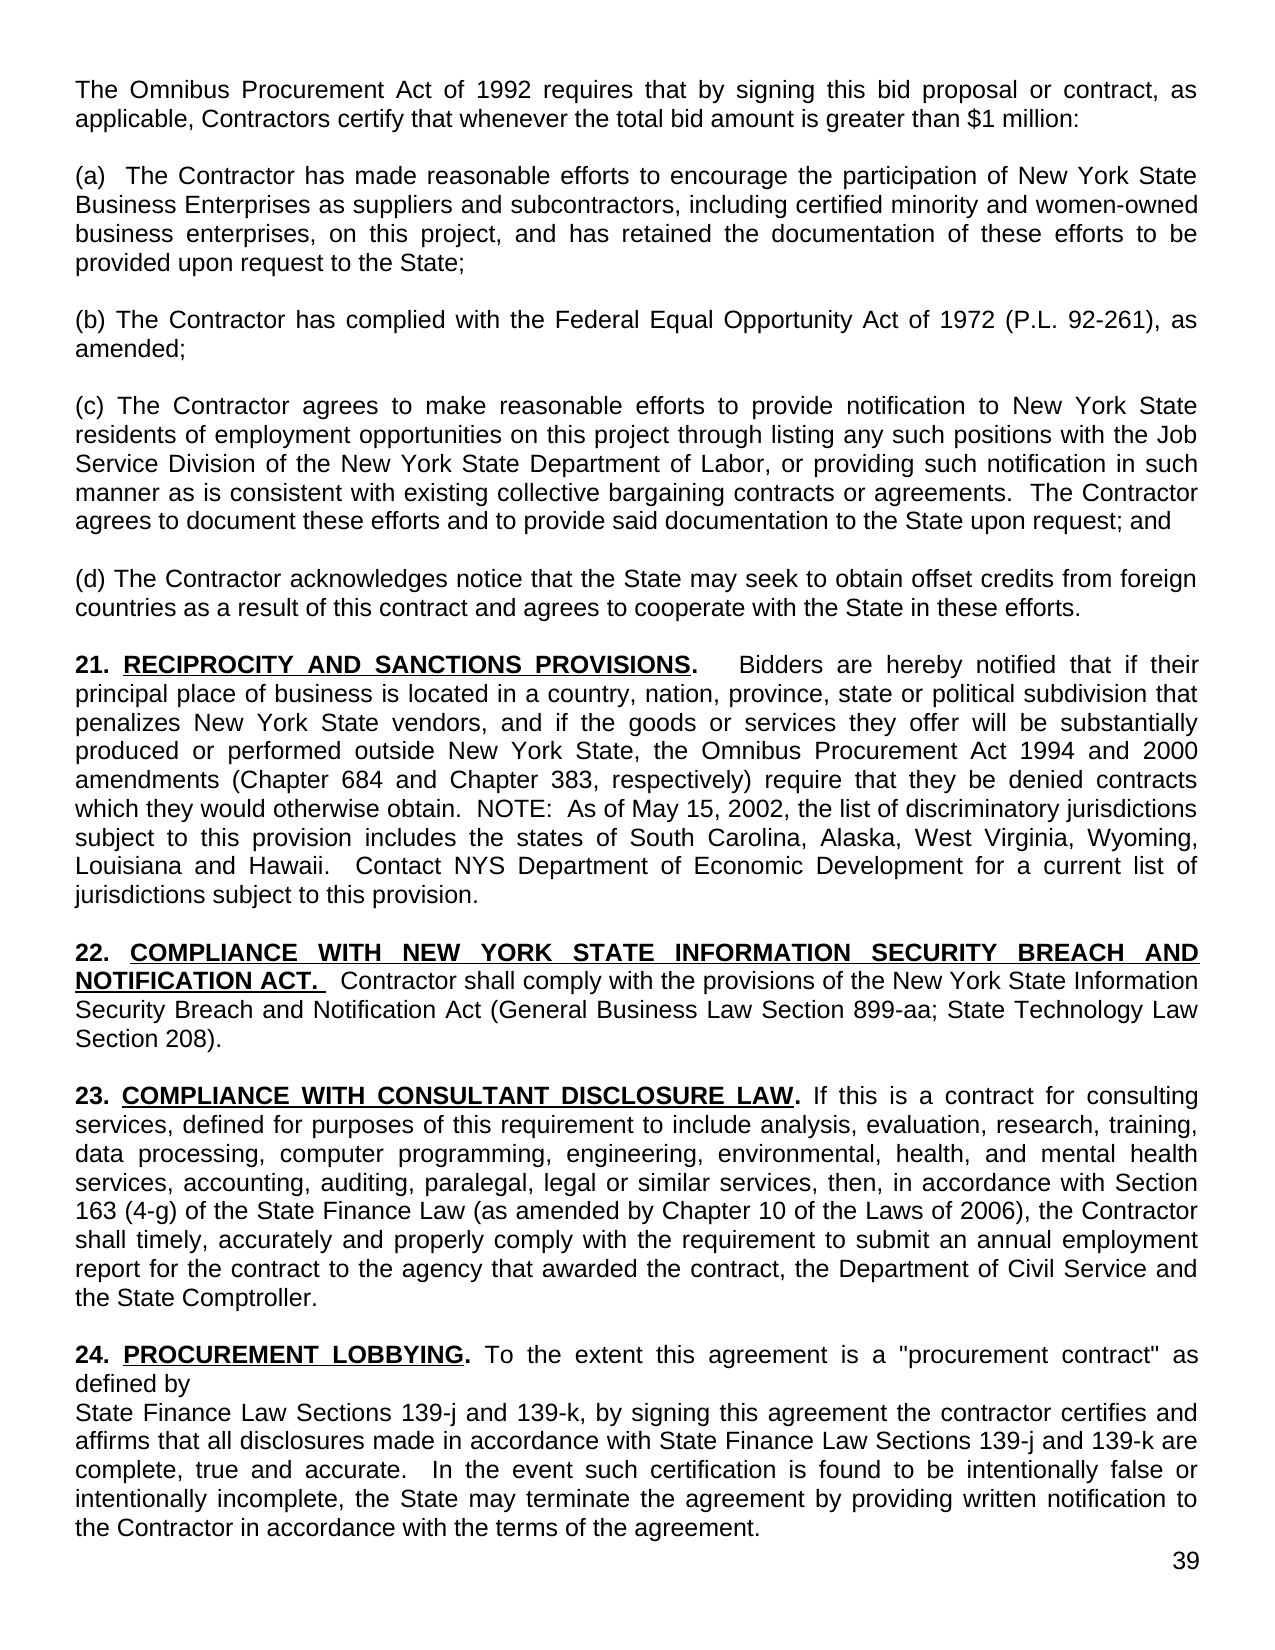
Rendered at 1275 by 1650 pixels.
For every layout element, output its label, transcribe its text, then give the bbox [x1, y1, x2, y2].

text 23. COMPLIANCE WITH CONSULTANT DISCLOSURE LAW. If this is a contract for consulting services, defined for purposes of this requirement to include analysis, evaluation, research, training, data processing, computer programming, engineering, environmental, health, and mental health services, accounting, auditing, paralegal, legal or similar services, then, in accordance with Section 163 (4-g) of the State Finance Law (as amended by Chapter 10 of the Laws of 2006), the Contractor shall timely, accurately and properly comply with the requirement to submit an annual employment report for the contract to the agency that awarded the contract, the Department of Civil Service and the State Comptroller. [75, 1081, 1200, 1311]
text 21. RECIPROCITY AND SANCTIONS PROVISIONS. Bidders are hereby notified that if their principal place of business is located in a country, nation, province, state or political subdivision that penalizes New York State vendors, and if the goods or services they offer will be substantially produced or performed outside New York State, the Omnibus Procurement Act 1994 and 2000 amendments (Chapter 684 and Chapter 383, respectively) require that they be denied contracts which they would otherwise obtain. NOTE: As of May 15, 2002, the list of discriminatory jurisdictions subject to this provision includes the states of , , , , and . Contact NYS Department of Economic Development for a current list of jurisdictions subject to this provision. [75, 650, 1200, 909]
text (d) The Contractor acknowledges notice that the State may seek to obtain offset credits from foreign countries as a result of this contract and agrees to cooperate with the State in these efforts. [75, 564, 1200, 621]
text State Finance Law Sections 139-j and 139-k, by signing this agreement the contractor certifies and affirms that all disclosures made in accordance with State Finance Law Sections 139-j and 139-k are complete, true and accurate. In the event such certification is found to be intentionally false or intentionally incomplete, the State may terminate the agreement by providing written notification to the Contractor in accordance with the terms of the agreement. [75, 1397, 1200, 1541]
text (c) The Contractor agrees to make reasonable efforts to provide notification to residents of employment opportunities on this project through listing any such positions with the Job Service Division of the New York State Department of Labor, or providing such notification in such manner as is consistent with existing collective bargaining contracts or agreements. The Contractor agrees to document these efforts and to provide said documentation to the State upon request; and [75, 391, 1200, 535]
text (b) The Contractor has complied with the Federal Equal Opportunity Act of 1972 (P.L. 92-261), as amended; [75, 305, 1200, 362]
text The Omnibus Procurement Act of 1992 requires that by signing this bid proposal or contract, as applicable, Contractors certify that whenever the total bid amount is greater than $1 million: [75, 75, 1200, 132]
text 22. COMPLIANCE WITH INFORMATION SECURITY BREACH AND NOTIFICATION ACT. Contractor shall comply with the provisions of the New York State Information Security Breach and Notification Act (General Business Law Section 899-aa; State Technology Law Section 208). [75, 937, 1200, 1052]
text (a) The Contractor has made reasonable efforts to encourage the participation of New York State Business Enterprises as suppliers and subcontractors, including certified minority and women-owned business enterprises, on this project, and has retained the documentation of these efforts to be provided upon request to the State; [75, 161, 1200, 276]
text 24. PROCUREMENT LOBBYING. To the extent this agreement is a "procurement contract" as defined by [75, 1340, 1200, 1397]
